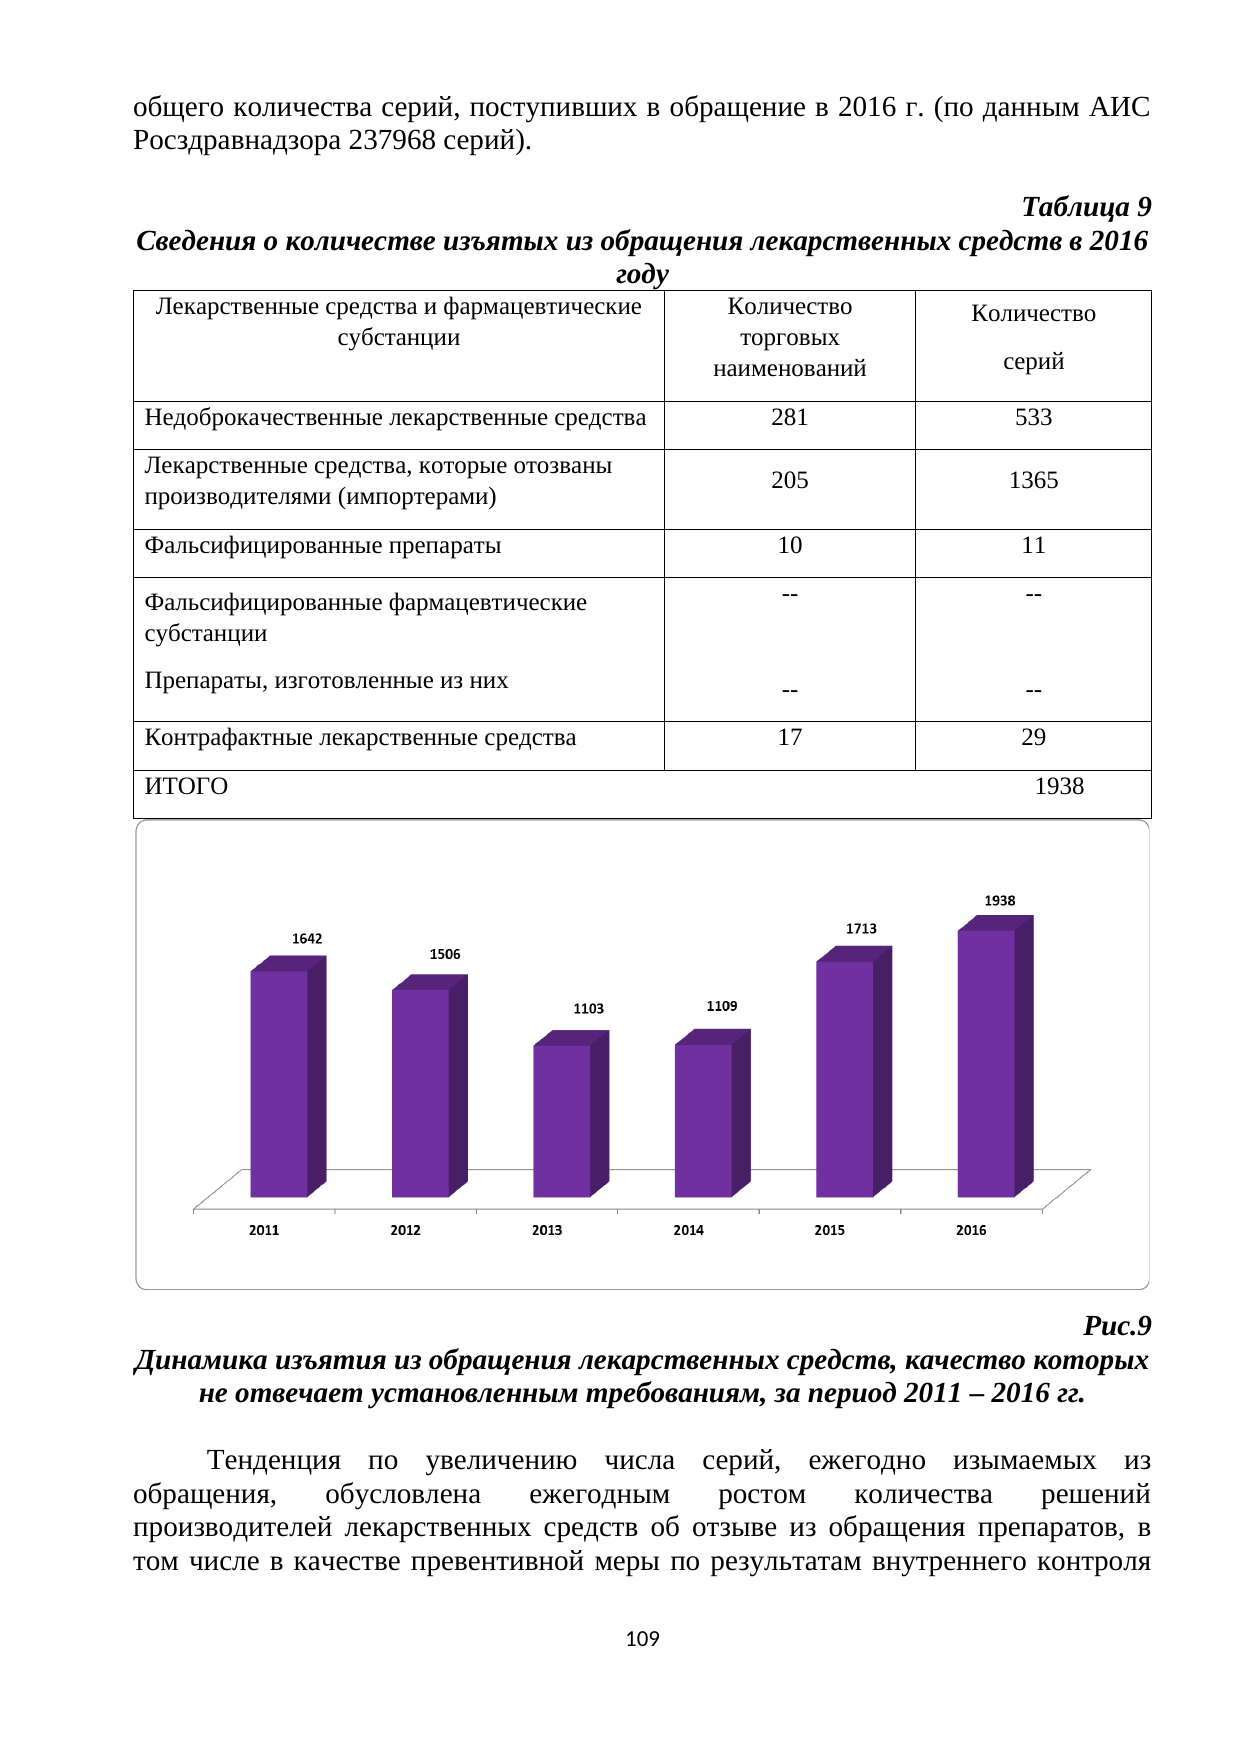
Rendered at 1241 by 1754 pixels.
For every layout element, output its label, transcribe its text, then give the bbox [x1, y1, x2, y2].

text Таблица 9 [133, 189, 1152, 223]
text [133, 89, 1152, 156]
table_cell 1365 [916, 450, 1151, 529]
table_cell ИТОГО 1938 [134, 771, 1151, 818]
text Динамика изъятия из обращения лекарственных средств, качество которых не отвечает установленным требованиям, за период 2011 – 2016 гг. [133, 1342, 1152, 1409]
table_cell -- -- [665, 578, 915, 721]
table_cell Лекарственные средства, которые отозваны производителями (импортерами) [134, 450, 664, 529]
table_cell Контрафактные лекарственные средства [134, 722, 664, 770]
picture [135, 819, 1150, 1290]
table_cell 29 [916, 722, 1151, 770]
table_cell 17 [665, 722, 915, 770]
table_cell 10 [665, 530, 915, 577]
text Сведения о количестве изъятых из обращения лекарственных средств в 2016 году [133, 223, 1152, 290]
table_header Лекарственные средства и фармацевтические субстанции [134, 291, 664, 401]
table_header Количество серий [916, 291, 1151, 401]
table_cell 205 [665, 450, 915, 529]
table_cell 11 [916, 530, 1151, 577]
table_cell Недоброкачественные лекарственные средства [134, 402, 664, 449]
table_cell -- -- [916, 578, 1151, 721]
table_cell 533 [916, 402, 1151, 449]
table_cell Фальсифицированные препараты [134, 530, 664, 577]
table_header Количество торговых наименований [665, 291, 915, 401]
table_cell 281 [665, 402, 915, 449]
text Рис.9 [133, 1308, 1152, 1342]
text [133, 1442, 1152, 1577]
table_cell Фальсифицированные фармацевтические субстанции Препараты, изготовленные из них [134, 578, 664, 721]
